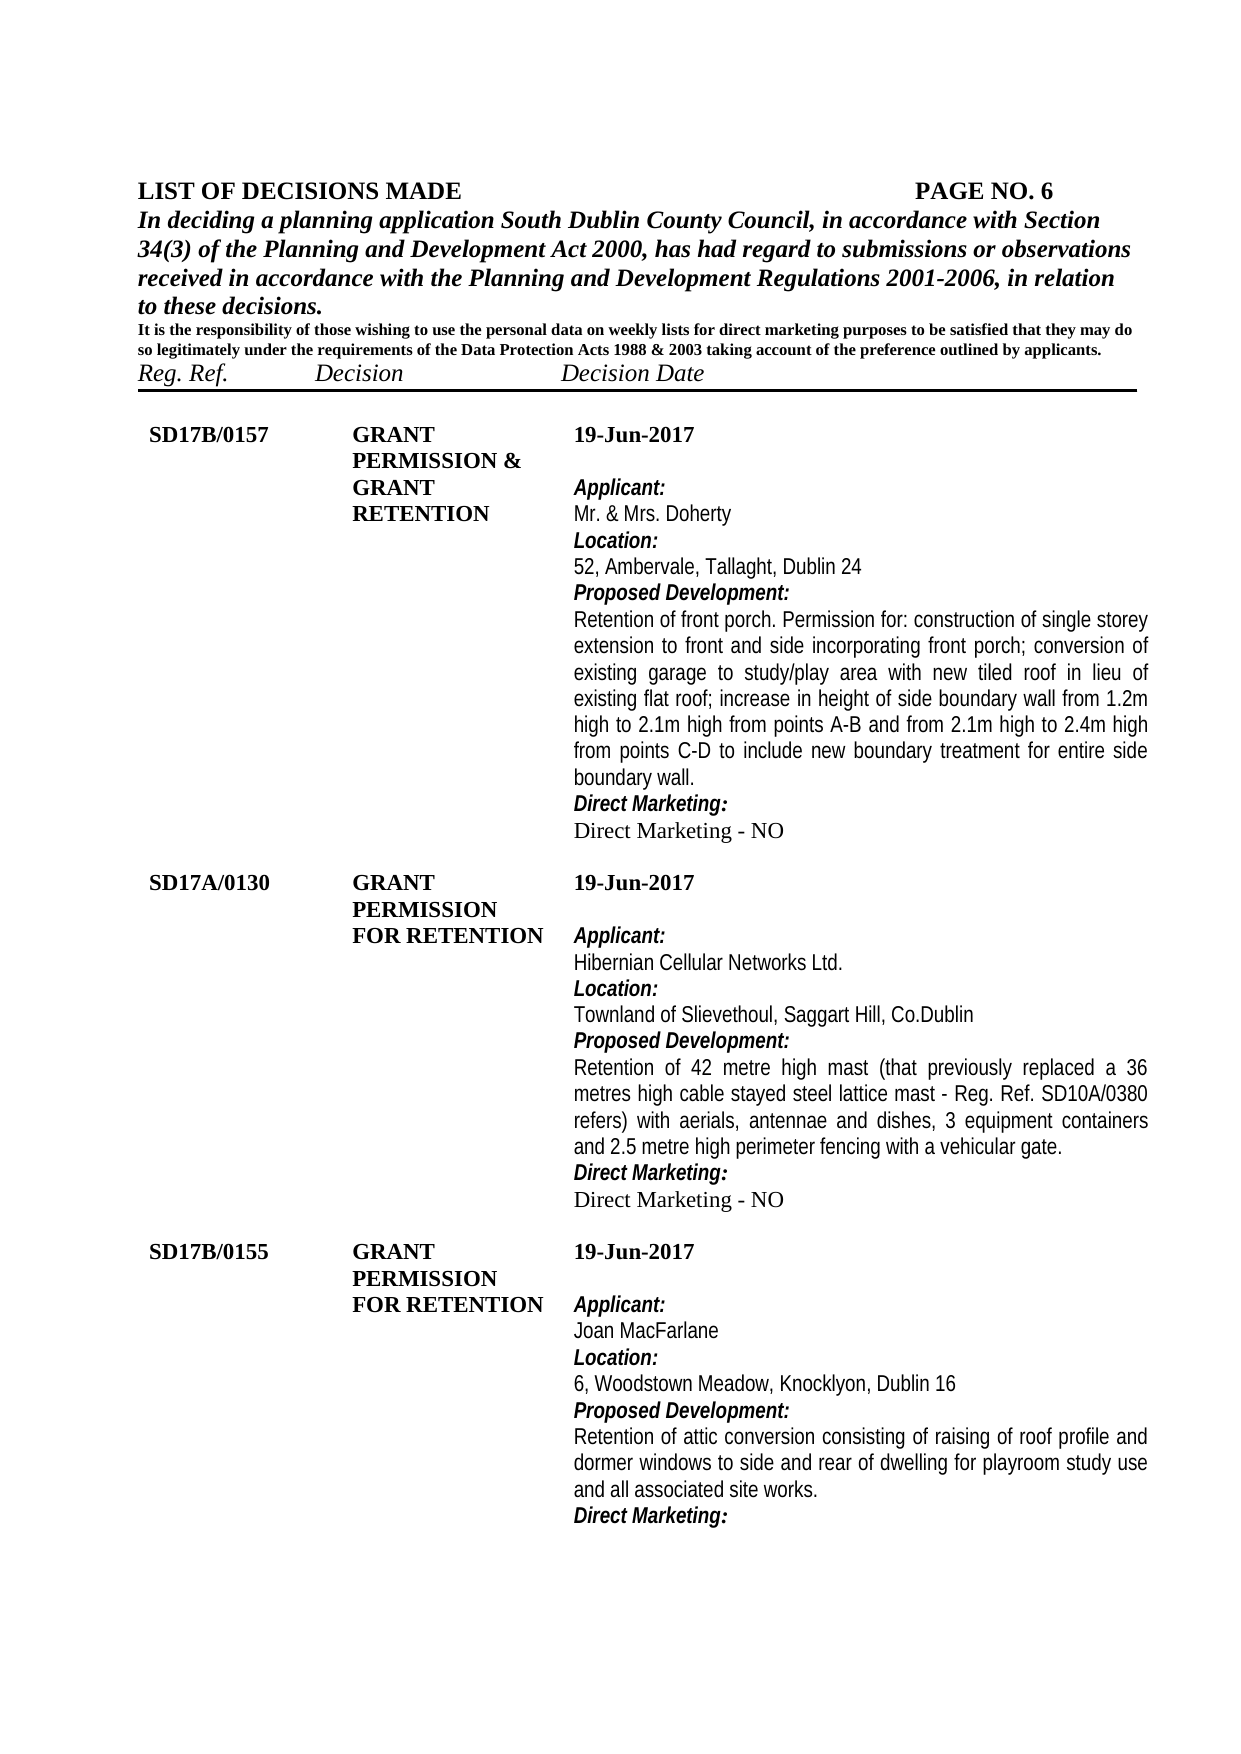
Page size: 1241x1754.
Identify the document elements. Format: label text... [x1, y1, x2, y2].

table_cell 19-Jun-2017 Applicant: Hibernian Cellular Networks Ltd. Location: Townland of Slievethoul, Saggart Hill, Co.Dublin Proposed Development: Retention of 42 metre high mast (that previously replaced a 36 metres high cable stayed steel lattice mast - Reg. Ref. SD10A/0380 refers) with aerials, antennae and dishes, 3 equipment containers and 2.5 metre high perimeter fencing with a vehicular gate. Direct Marketing: Direct Marketing - NO [562, 869, 1160, 1238]
table_cell SD17B/0157 [138, 421, 341, 869]
table_cell SD17B/0155 [138, 1239, 341, 1607]
table_cell GRANT PERMISSION FOR RETENTION [341, 1239, 562, 1607]
table_cell GRANT PERMISSION & GRANT RETENTION [341, 421, 562, 869]
table_cell 19-Jun-2017 Applicant: Joan MacFarlane Location: 6, Woodstown Meadow, Knocklyon, Dublin 16 Proposed Development: Retention of attic conversion consisting of raising of roof profile and dormer windows to side and rear of dwelling for playroom study use and all associated site works. Direct Marketing: [562, 1239, 1160, 1607]
table_cell SD17A/0130 [138, 869, 341, 1238]
table_cell GRANT PERMISSION FOR RETENTION [341, 869, 562, 1238]
table_cell 19-Jun-2017 Applicant: Mr. & Mrs. Doherty Location: 52, Ambervale, Tallaght, Dublin 24 Proposed Development: Retention of front porch. Permission for: construction of single storey extension to front and side incorporating front porch; conversion of existing garage to study/play area with new tiled roof in lieu of existing flat roof; increase in height of side boundary wall from 1.2m high to 2.1m high from points A-B and from 2.1m high to 2.4m high from points C-D to include new boundary treatment for entire side boundary wall. Direct Marketing: Direct Marketing - NO [562, 421, 1160, 869]
